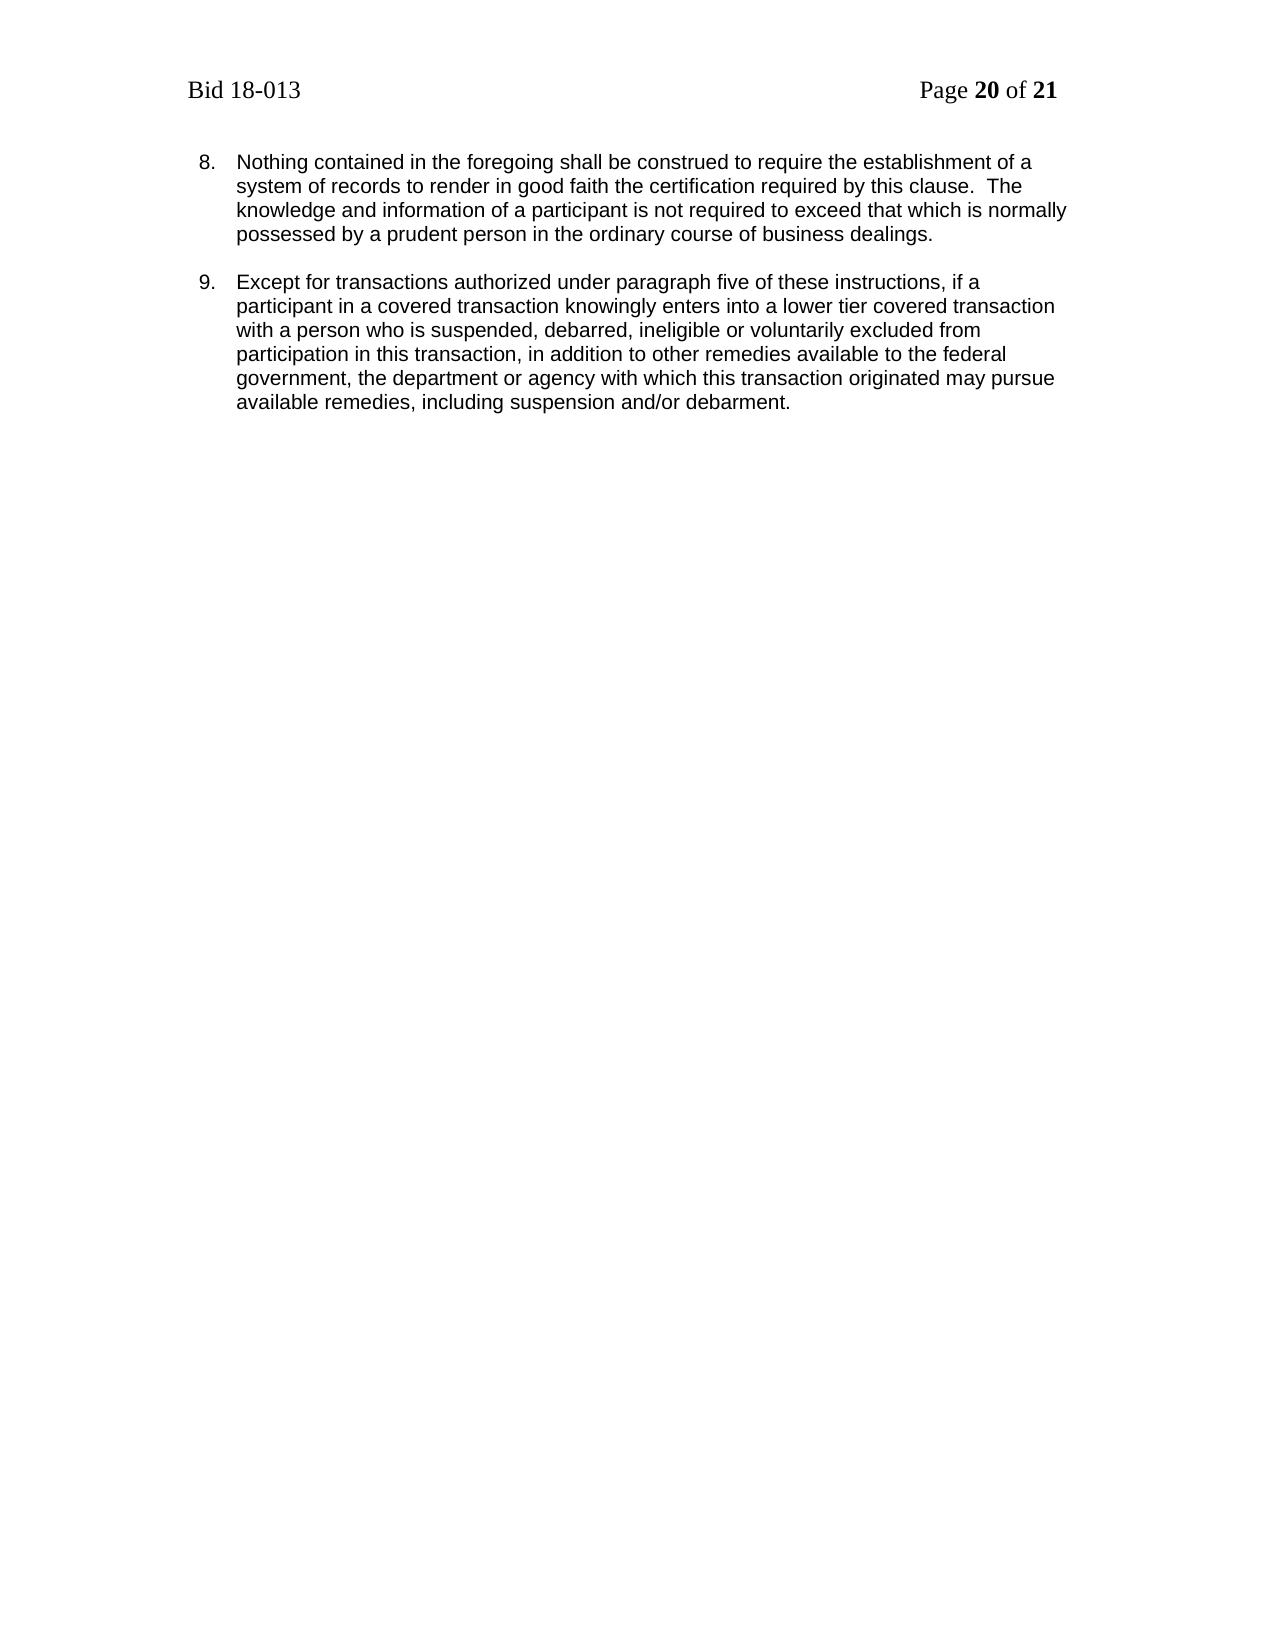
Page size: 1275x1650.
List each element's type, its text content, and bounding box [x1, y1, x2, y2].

text 8. Nothing contained in the foregoing shall be construed to require the establishment of a system of records to render in good faith the certification required by this clause. The knowledge and information of a participant is not required to exceed that which is normally possessed by a prudent person in the ordinary course of business dealings. [199, 150, 1074, 246]
text 9. Except for transactions authorized under paragraph five of these instructions, if a participant in a covered transaction knowingly enters into a lower tier covered transaction with a person who is suspended, debarred, ineligible or voluntarily excluded from participation in this transaction, in addition to other remedies available to the federal government, the department or agency with which this transaction originated may pursue available remedies, including suspension and/or debarment. [199, 270, 1075, 413]
